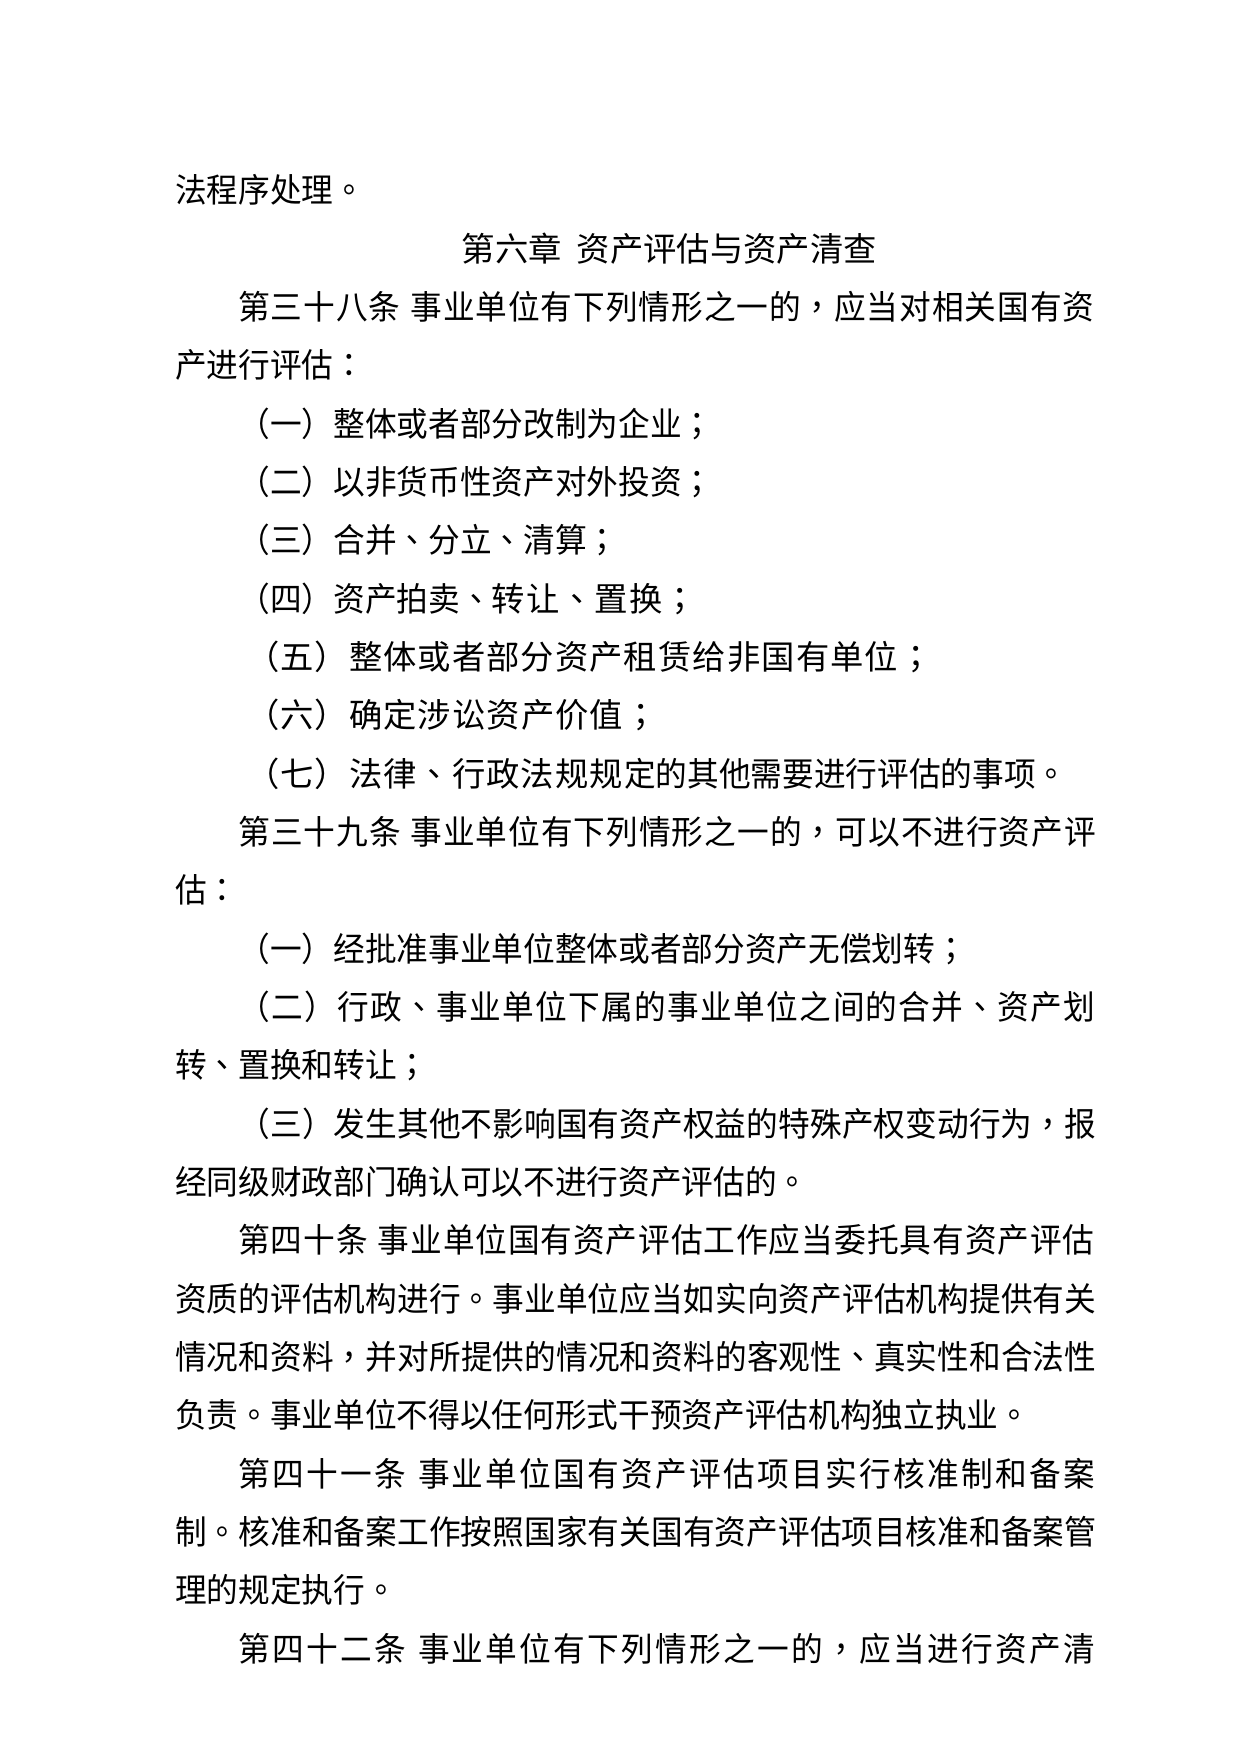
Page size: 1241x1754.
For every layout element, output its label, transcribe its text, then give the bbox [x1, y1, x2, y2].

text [175, 156, 1096, 214]
text 第六章 资产评估与资产清查 [175, 214, 1096, 273]
text 第四十一条 事业单位国有资产评估项目实行核准制和备案制。核准和备案工作按照国家有关国有资产评估项目核准和备案管理的规定执行。 [175, 1439, 1096, 1614]
text （六）确定涉讼资产价值； [175, 681, 1096, 739]
text （一）经批准事业单位整体或者部分资产无偿划转； [175, 914, 1096, 973]
text （三）合并、分立、清算； [175, 506, 1096, 564]
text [175, 1614, 1096, 1673]
text （三）发生其他不影响国有资产权益的特殊产权变动行为，报经同级财政部门确认可以不进行资产评估的。 [175, 1089, 1096, 1206]
text 第三十九条 事业单位有下列情形之一的，可以不进行资产评估： [175, 798, 1096, 914]
text （七）法律、行政法规规定的其他需要进行评估的事项。 [175, 739, 1096, 798]
text （五）整体或者部分资产租赁给非国有单位； [175, 623, 1096, 681]
text （一）整体或者部分改制为企业； [175, 389, 1096, 448]
text 第四十条 事业单位国有资产评估工作应当委托具有资产评估资质的评估机构进行。事业单位应当如实向资产评估机构提供有关情况和资料，并对所提供的情况和资料的客观性、真实性和合法性负责。事业单位不得以任何形式干预资产评估机构独立执业。 [175, 1206, 1096, 1439]
text （二）以非货币性资产对外投资； [175, 448, 1096, 506]
text （四）资产拍卖、转让、置换； [175, 564, 1096, 623]
text （二）行政、事业单位下属的事业单位之间的合并、资产划转、置换和转让； [175, 973, 1096, 1089]
text 第三十八条 事业单位有下列情形之一的，应当对相关国有资产进行评估： [175, 273, 1096, 389]
